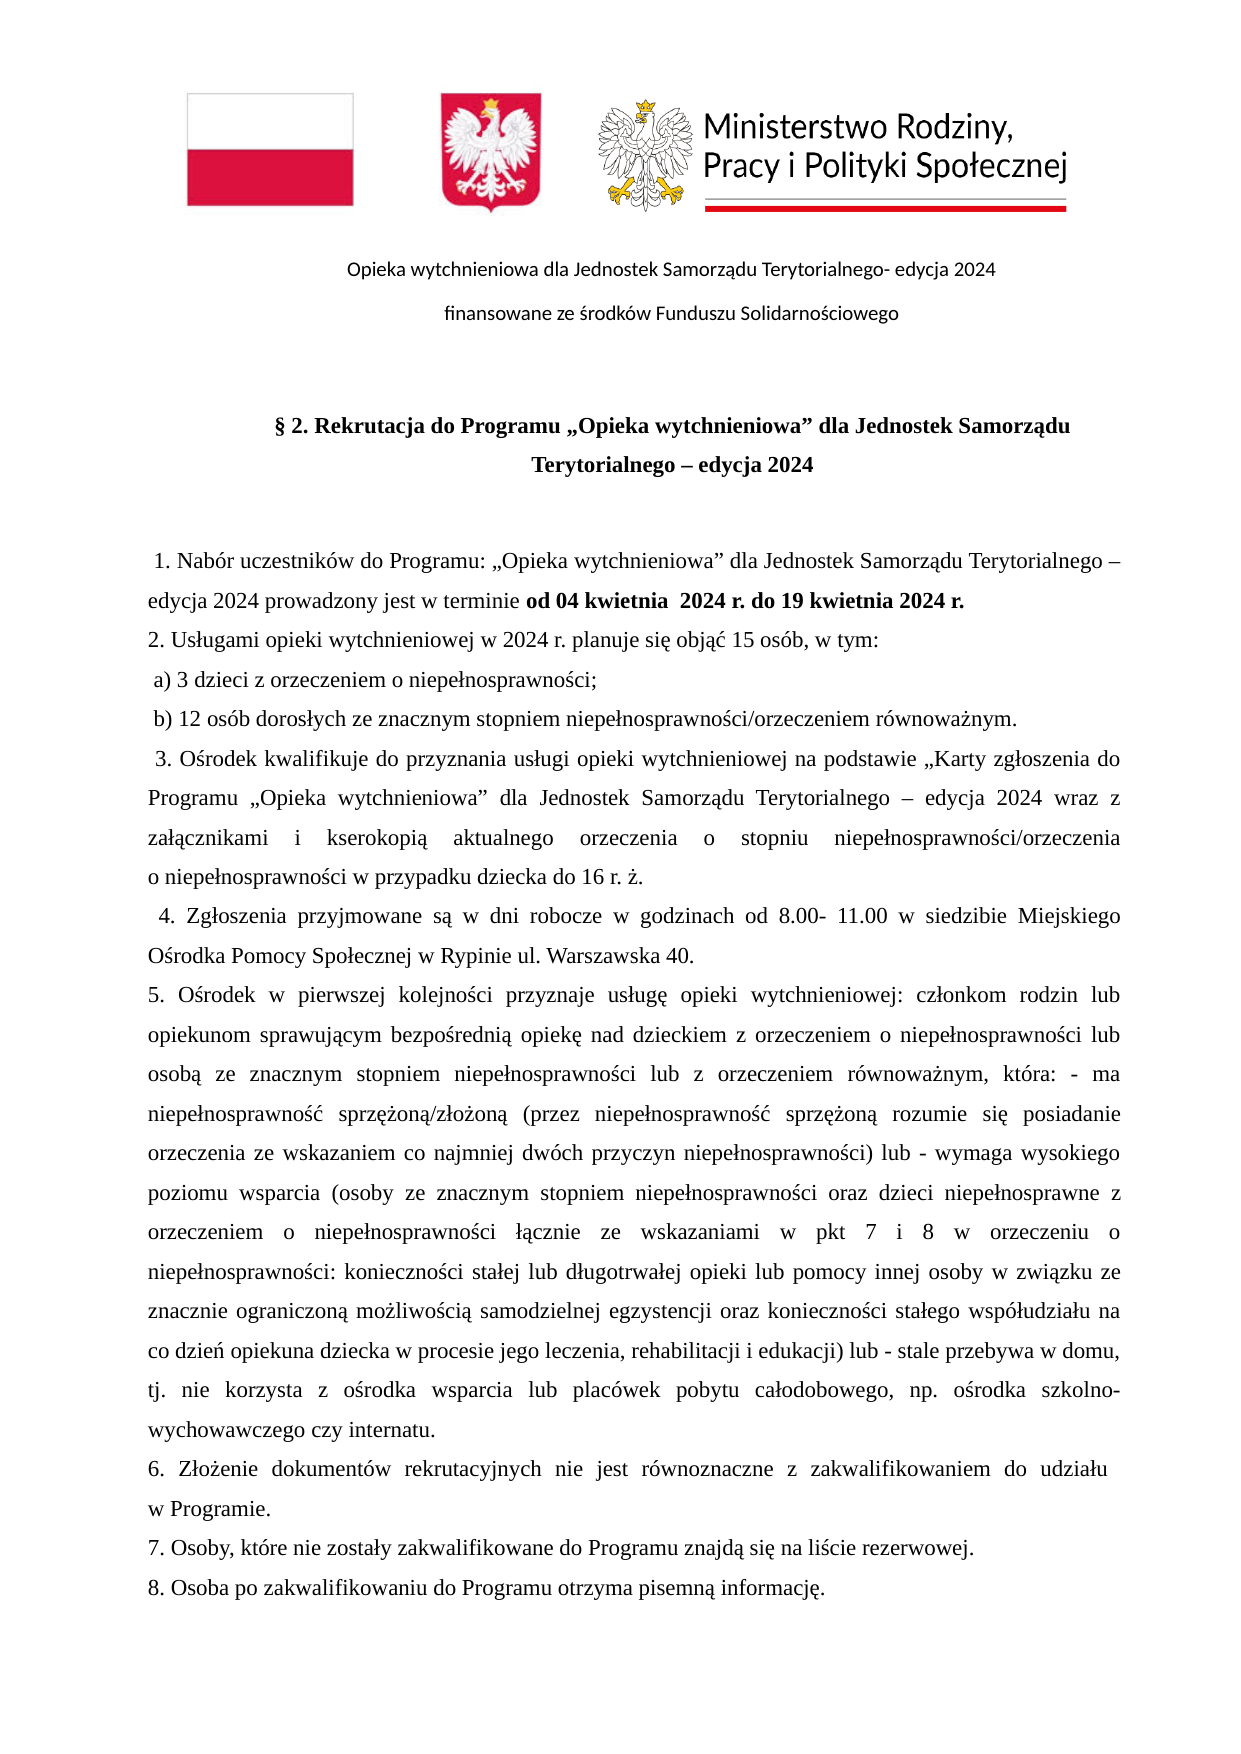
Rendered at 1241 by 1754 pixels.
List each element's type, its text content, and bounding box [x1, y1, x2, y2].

list § 2. Rekrutacja do Programu „Opieka wytchnieniowa” dla Jednostek Samorządu Terytorialnego – edycja 2024 [223, 412, 1122, 478]
text 2. Usługami opieki wytchnieniowej w 2024 r. planuje się objąć 15 osób, w tym: [148, 626, 1122, 652]
text 4. Zgłoszenia przyjmowane są w dni robocze w godzinach od 8.00- 11.00 w siedzibie Miejskiego Ośrodka Pomocy Społecznej w Rypinie ul. Warszawska 40. [148, 902, 1122, 968]
text b) 12 osób dorosłych ze znacznym stopniem niepełnosprawności/orzeczeniem równoważnym. [148, 705, 1122, 731]
text 7. Osoby, które nie zostały zakwalifikowane do Programu znajdą się na liście rezerwowej. [148, 1534, 1122, 1561]
text 8. Osoba po zakwalifikowaniu do Programu otrzyma pisemną informację. [148, 1574, 1122, 1600]
picture [147, 73, 1090, 238]
text 6. Złożenie dokumentów rekrutacyjnych nie jest równoznaczne z zakwalifikowaniem do udziału w Programie. [148, 1455, 1122, 1521]
text 3. Ośrodek kwalifikuje do przyznania usługi opieki wytchnieniowej na podstawie „Karty zgłoszenia do Programu „Opieka wytchnieniowa” dla Jednostek Samorządu Terytorialnego – edycja 2024 wraz z załącznikami i kserokopią aktualnego orzeczenia o stopniu niepełnosprawności/orzeczenia o niepełnosprawności w przypadku dziecka do 16 r. ż. [148, 744, 1122, 889]
text 1. Nabór uczestników do Programu: „Opieka wytchnieniowa” dla Jednostek Samorządu Terytorialnego – edycja 2024 prowadzony jest w terminie od 04 kwietnia 2024 r. do 19 kwietnia 2024 r. [148, 547, 1122, 613]
text a) 3 dzieci z orzeczeniem o niepełnosprawności; [148, 666, 1122, 692]
text 5. Ośrodek w pierwszej kolejności przyznaje usługę opieki wytchnieniowej: członkom rodzin lub opiekunom sprawującym bezpośrednią opiekę nad dzieckiem z orzeczeniem o niepełnosprawności lub osobą ze znacznym stopniem niepełnosprawności lub z orzeczeniem równoważnym, która: - ma niepełnosprawność sprzężoną/złożoną (przez niepełnosprawność sprzężoną rozumie się posiadanie orzeczenia ze wskazaniem co najmniej dwóch przyczyn niepełnosprawności) lub - wymaga wysokiego poziomu wsparcia (osoby ze znacznym stopniem niepełnosprawności oraz dzieci niepełnosprawne z orzeczeniem o niepełnosprawności łącznie ze wskazaniami w pkt 7 i 8 w orzeczeniu o niepełnosprawności: konieczności stałej lub długotrwałej opieki lub pomocy innej osoby w związku ze znacznie ograniczoną możliwością samodzielnej egzystencji oraz konieczności stałego współudziału na co dzień opiekuna dziecka w procesie jego leczenia, rehabilitacji i edukacji) lub - stale przebywa w domu, tj. nie korzysta z ośrodka wsparcia lub placówek pobytu całodobowego, np. ośrodka szkolno-wychowawczego czy internatu. [148, 981, 1122, 1442]
